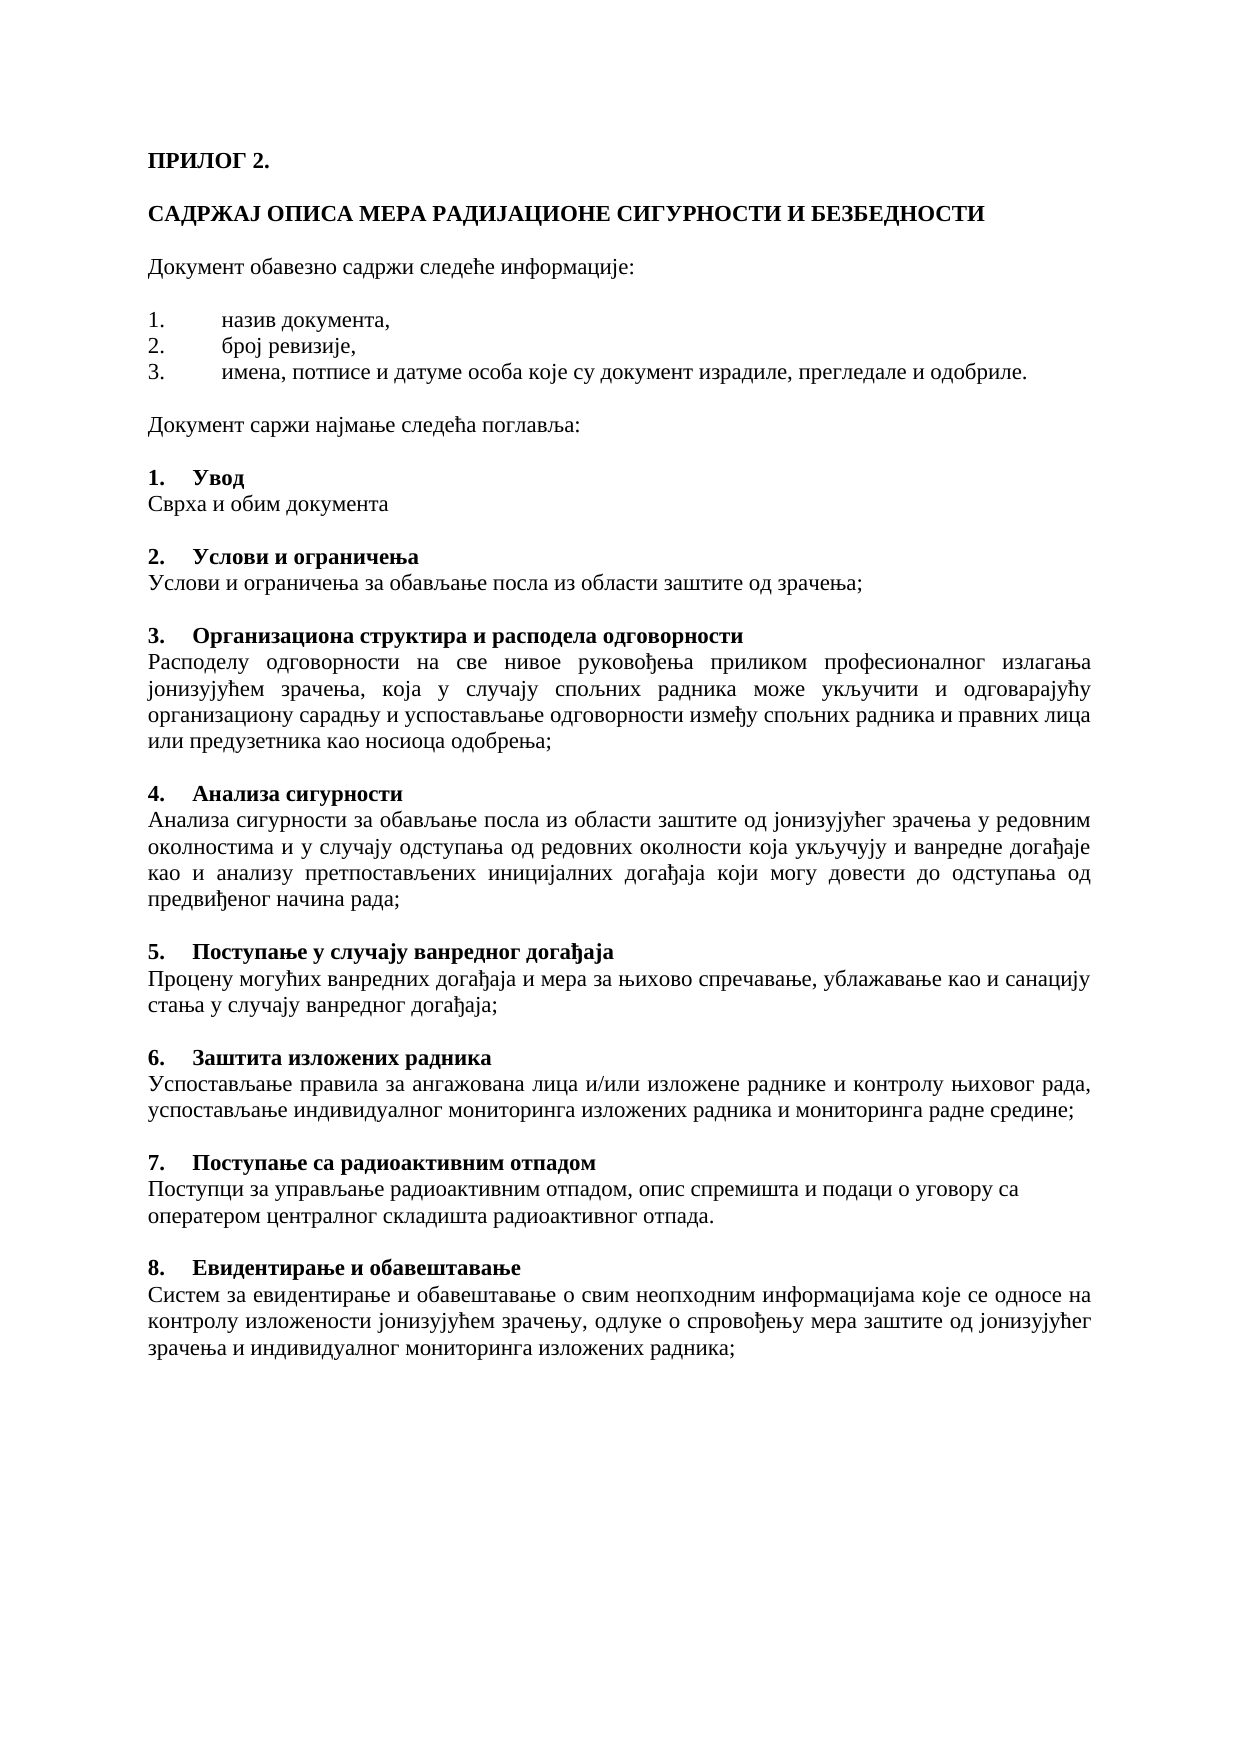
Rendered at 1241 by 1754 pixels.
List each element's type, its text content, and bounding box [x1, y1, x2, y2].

text Сврха и обим документа [148, 490, 1093, 517]
text Расподелу одговорности на све нивое руковођења приликом професионалног излагања јонизујућем зрачења, која у случају спољних радника може укључити и одговарајућу организациону сарадњу и успостављање одговорности између спољних радника и правних лица или предузетника као носиоца одобрења; [148, 648, 1093, 754]
list Поступање са радиоактивним отпадом [148, 1149, 1093, 1175]
text 3. имена, потписе и датуме особа које су документ израдиле, прегледале и одобриле. [148, 358, 1093, 385]
text Успостављање правила за ангажована лица и/или изложене раднике и контролу њиховог рада, успостављање индивидуалног мониторинга изложених радника и мониторинга радне средине; [148, 1070, 1093, 1123]
text Систем за евидентирање и обавештавање о свим неопходним информацијама које се односе на контролу изложености јонизујућем зрачењу, одлуке о спровођењу мера заштите од јонизујућег зрачења и индивидуалног мониторинга изложених радника; [148, 1281, 1093, 1360]
list Евидентирање и обавештавање [148, 1254, 1093, 1281]
text Поступци за управљање радиоактивним отпадом, опис спремишта и подаци о уговору са оператером централног складишта радиоактивног отпада. [148, 1175, 1093, 1228]
list Увод [148, 464, 1093, 490]
list Заштита изложених радника [148, 1044, 1093, 1070]
text 2. број ревизије, [148, 332, 1093, 358]
text Документ обавезно садржи следеће информације: [148, 253, 1093, 279]
text Услови и ограничења за обављање посла из области заштите од зрачења; [148, 569, 1093, 596]
text ПРИЛОГ 2. [148, 148, 1093, 174]
text Процену могућих ванредних догађаја и мера за њихово спречавање, ублажавање као и санацију стања у случају ванредног догађаја; [148, 964, 1093, 1017]
text САДРЖАЈ ОПИСА МЕРА РАДИЈАЦИОНЕ СИГУРНОСТИ И БЕЗБЕДНОСТИ [148, 200, 1093, 227]
text Документ саржи најмање следећа поглавља: [148, 411, 1093, 437]
text Анализа сигурности за обављање посла из области заштите од јонизујућег зрачења у редовним околностима и у случају одступања од редовних околности која укључују и ванредне догађаје као и анализу претпостављених иницијалних догађаја који могу довести до одступања од предвиђеног начина рада; [148, 806, 1093, 912]
list Поступање у случају ванредног догађаја [148, 938, 1093, 964]
list Услови и ограничења [148, 543, 1093, 569]
text 1. назив документа, [148, 306, 1093, 332]
list Организациона структира и расподела одговорности [148, 622, 1093, 648]
list Анализа сигурности [148, 780, 1093, 806]
